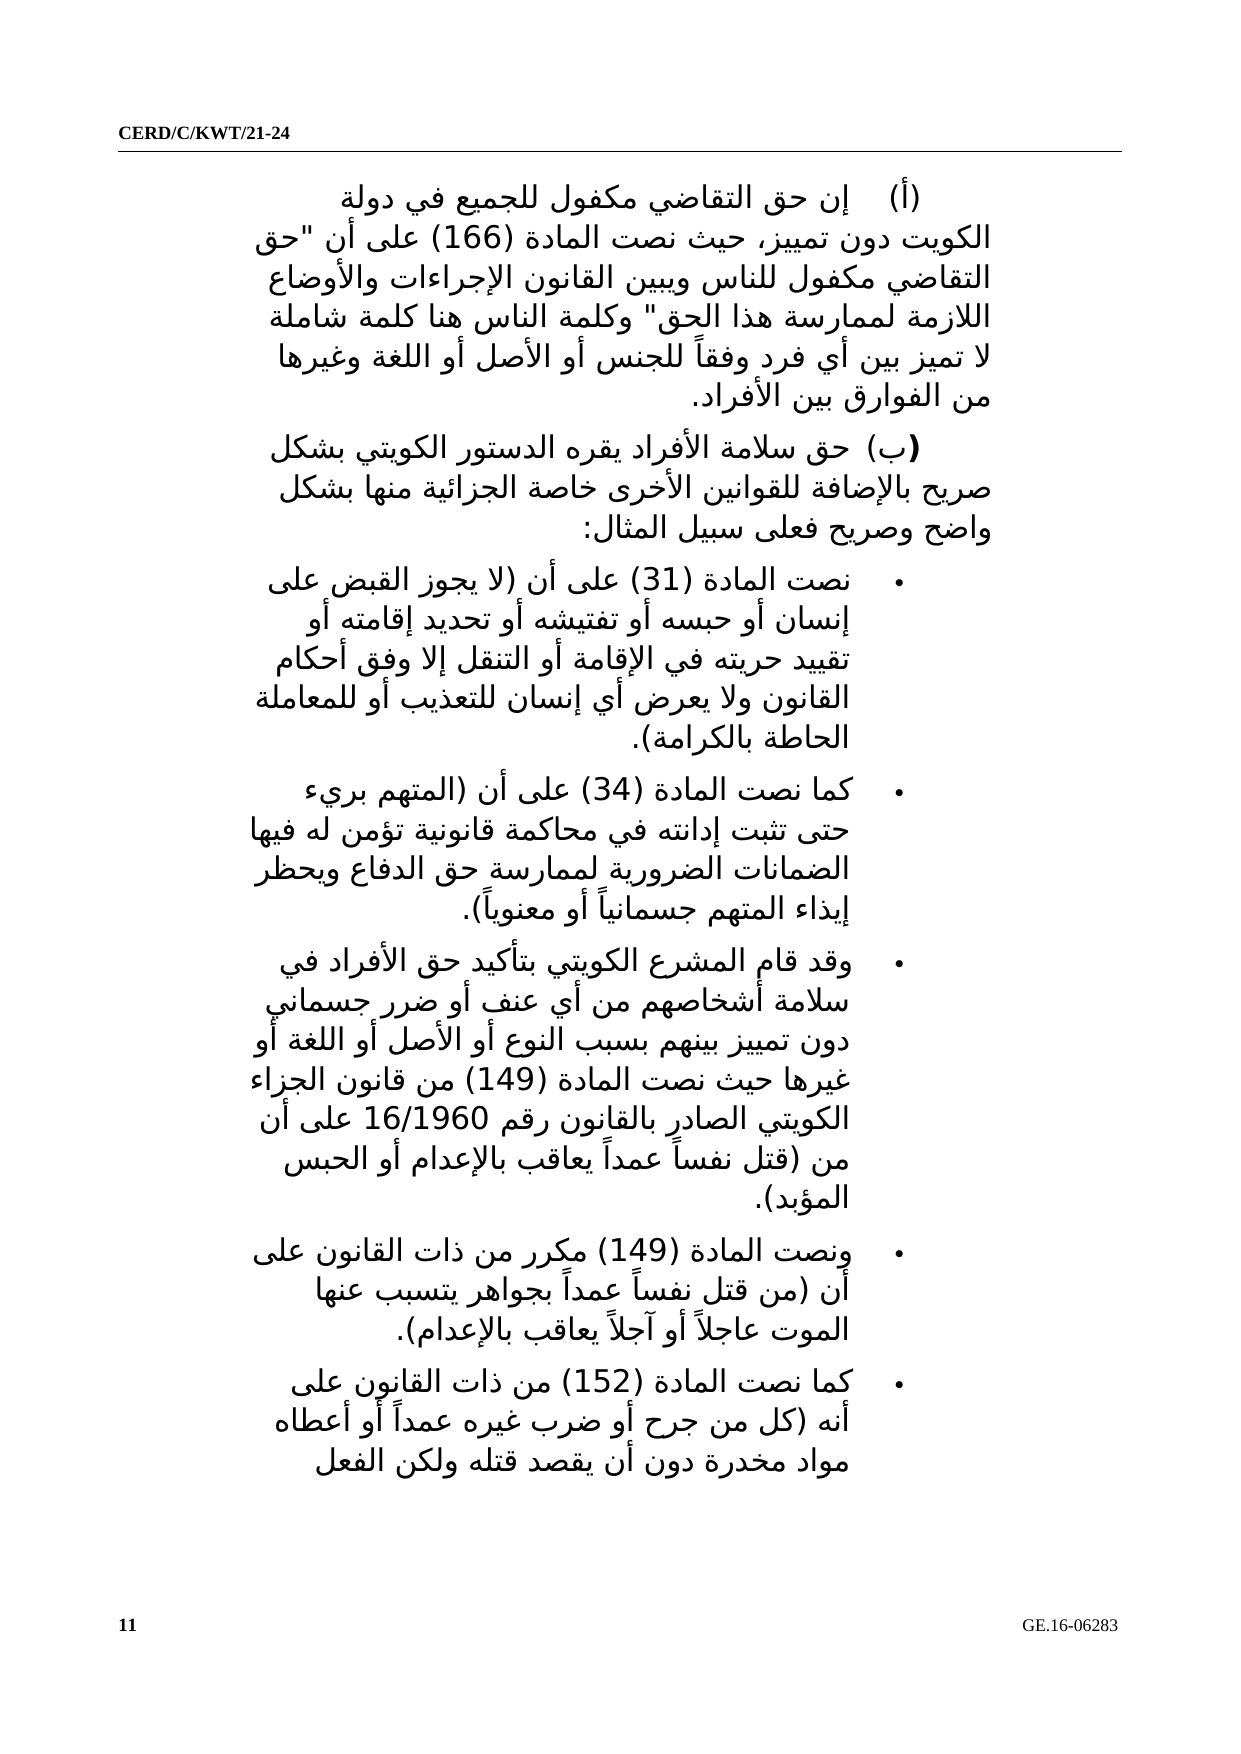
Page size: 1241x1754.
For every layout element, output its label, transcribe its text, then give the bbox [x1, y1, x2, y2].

list ونصت المادة (149) مكرر من ذات القانون على أن (من قتل نفساً عمداً بجواهر يتسبب عنها الموت عاجلاً أو آجلاً يعاقب بالإعدام). [248, 1229, 895, 1348]
text (أ) إن حق التقاضي مكفول للجميع في دولة الكويت دون تمييز، حيث نصت المادة (166) على أن "حق التقاضي مكفول للناس ويبين القانون الإجراءات والأوضاع اللازمة لممارسة هذا الحق" وكلمة الناس هنا كلمة شاملة لا تميز بين أي فرد وفقاً للجنس أو الأصل أو اللغة وغيرها من الفوارق بين الأفراد. [248, 177, 992, 415]
list نصت المادة (31) على أن (لا يجوز القبض على إنسان أو حبسه أو تفتيشه أو تحديد إقامته أو تقييد حريته في الإقامة أو التنقل إلا وفق أحكام القانون ولا يعرض أي إنسان للتعذيب أو للمعاملة الحاطة بالكرامة). [248, 558, 895, 756]
list كما نصت المادة (34) على أن (المتهم بريء حتى تثبت إدانته في محاكمة قانونية تؤمن له فيها الضمانات الضرورية لممارسة حق الدفاع ويحظر إيذاء المتهم جسمانياً أو معنوياً). [248, 769, 895, 927]
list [248, 1361, 895, 1479]
text (ب) حق سلامة الأفراد يقره الدستور الكويتي بشكل صريح بالإضافة للقوانين الأخرى خاصة الجزائية منها بشكل واضح وصريح فعلى سبيل المثال: [248, 427, 992, 546]
list وقد قام المشرع الكويتي بتأكيد حق الأفراد في سلامة أشخاصهم من أي عنف أو ضرر جسماني دون تمييز بينهم بسبب النوع أو الأصل أو اللغة أو غيرها حيث نصت المادة (149) من قانون الجزاء الكويتي الصادر بالقانون رقم 16/1960 على أن من (قتل نفساً عمداً يعاقب بالإعدام أو الحبس المؤبد). [248, 940, 895, 1217]
